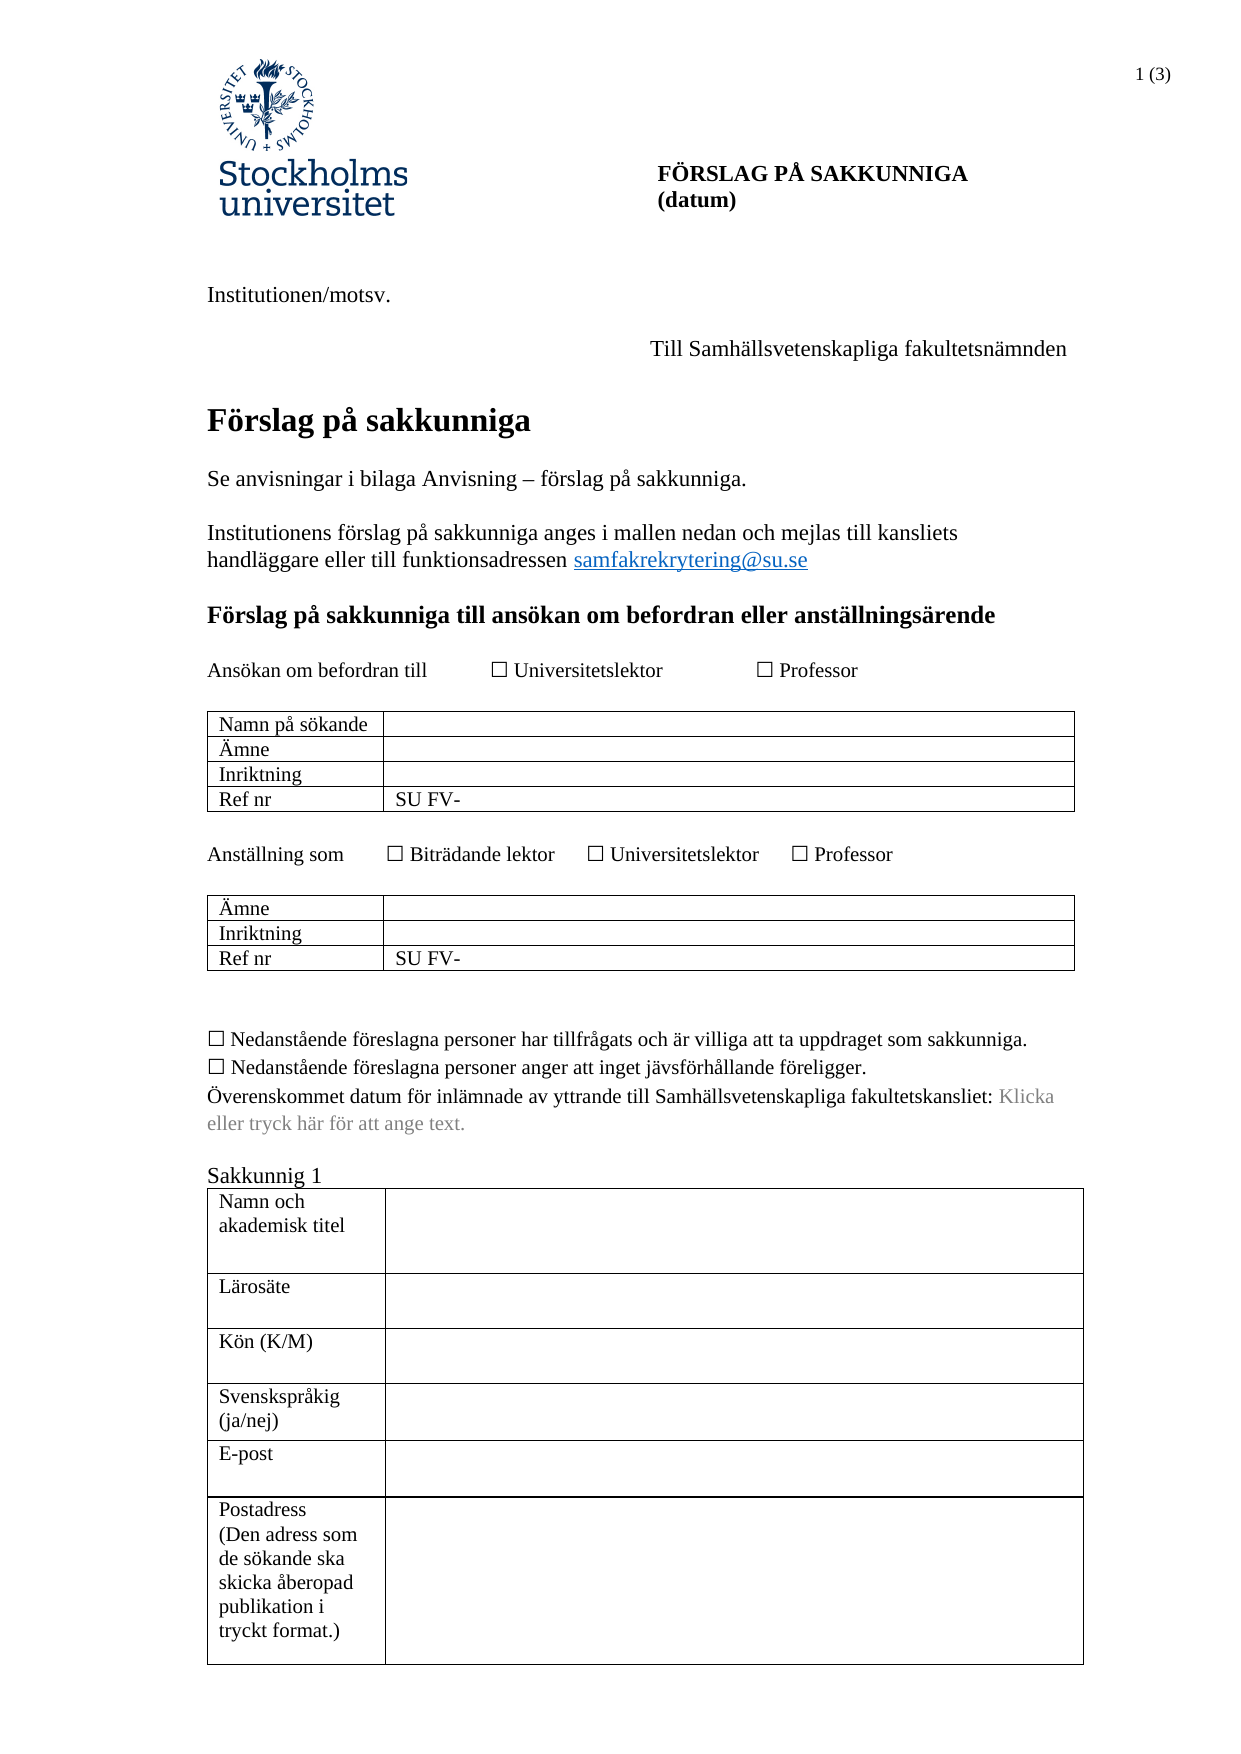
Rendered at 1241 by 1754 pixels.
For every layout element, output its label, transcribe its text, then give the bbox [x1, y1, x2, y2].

table_cell [386, 1498, 1083, 1663]
table_cell [386, 1441, 1083, 1496]
table_cell [386, 1329, 1083, 1383]
table_header [384, 896, 1074, 920]
table_cell Postadress (Den adress som de sökande ska skicka åberopad publikation i tryckt format.) [208, 1498, 385, 1663]
table_header Namn på sökande [208, 712, 383, 736]
table_cell Ref nr [208, 946, 383, 970]
table_cell Kön (K/M) [208, 1329, 385, 1383]
table_header Ämne [208, 896, 383, 920]
table_cell [384, 737, 1074, 761]
text Förslag på sakkunniga till ansökan om befordran eller anställningsärende [207, 600, 1075, 629]
text Institutionen/motsv. [207, 281, 1075, 308]
table_header Namn och akademisk titel [208, 1189, 385, 1273]
text Sakkunnig 1 [207, 1162, 1075, 1188]
text Nedanstående föreslagna personer har tillfrågats och är villiga att ta uppdraget som sakkunniga. [207, 1024, 1075, 1052]
table_cell [386, 1384, 1083, 1439]
table_cell Inriktning [208, 921, 383, 945]
table_cell Svenskspråkig (ja/nej) [208, 1384, 385, 1439]
table_header [386, 1189, 1083, 1273]
table_cell SU FV- [384, 787, 1074, 811]
table_cell SU FV- [384, 946, 1074, 970]
text Nedanstående föreslagna personer anger att inget jävsförhållande föreligger. Överenskommet datum för inlämnade av yttrande till Samhällsvetenskapliga fakultetskansliet: [207, 1052, 1075, 1135]
text Se anvisningar i bilaga Anvisning – förslag på sakkunniga. [207, 465, 1075, 492]
text Förslag på sakkunniga [207, 400, 1075, 438]
table_cell Ämne [208, 737, 383, 761]
table_cell Inriktning [208, 762, 383, 786]
table_cell [384, 921, 1074, 945]
table_header [384, 712, 1074, 736]
table_cell [384, 762, 1074, 786]
table_cell Lärosäte [208, 1274, 385, 1328]
table_cell [386, 1274, 1083, 1328]
text Anställning som Biträdande lektor Universitetslektor Professor [207, 839, 1075, 868]
text Ansökan om befordran till Universitetslektor Professor [207, 655, 1075, 711]
text Till Samhällsvetenskapliga fakultetsnämnden [207, 335, 1075, 362]
table_cell Ref nr [208, 787, 383, 811]
table_cell E-post [208, 1441, 385, 1496]
text Institutionens förslag på sakkunniga anges i mallen nedan och mejlas till kansliets handläggare eller till funktionsadressen samfakrekrytering@su.se [207, 519, 1075, 573]
picture [218, 59, 408, 225]
